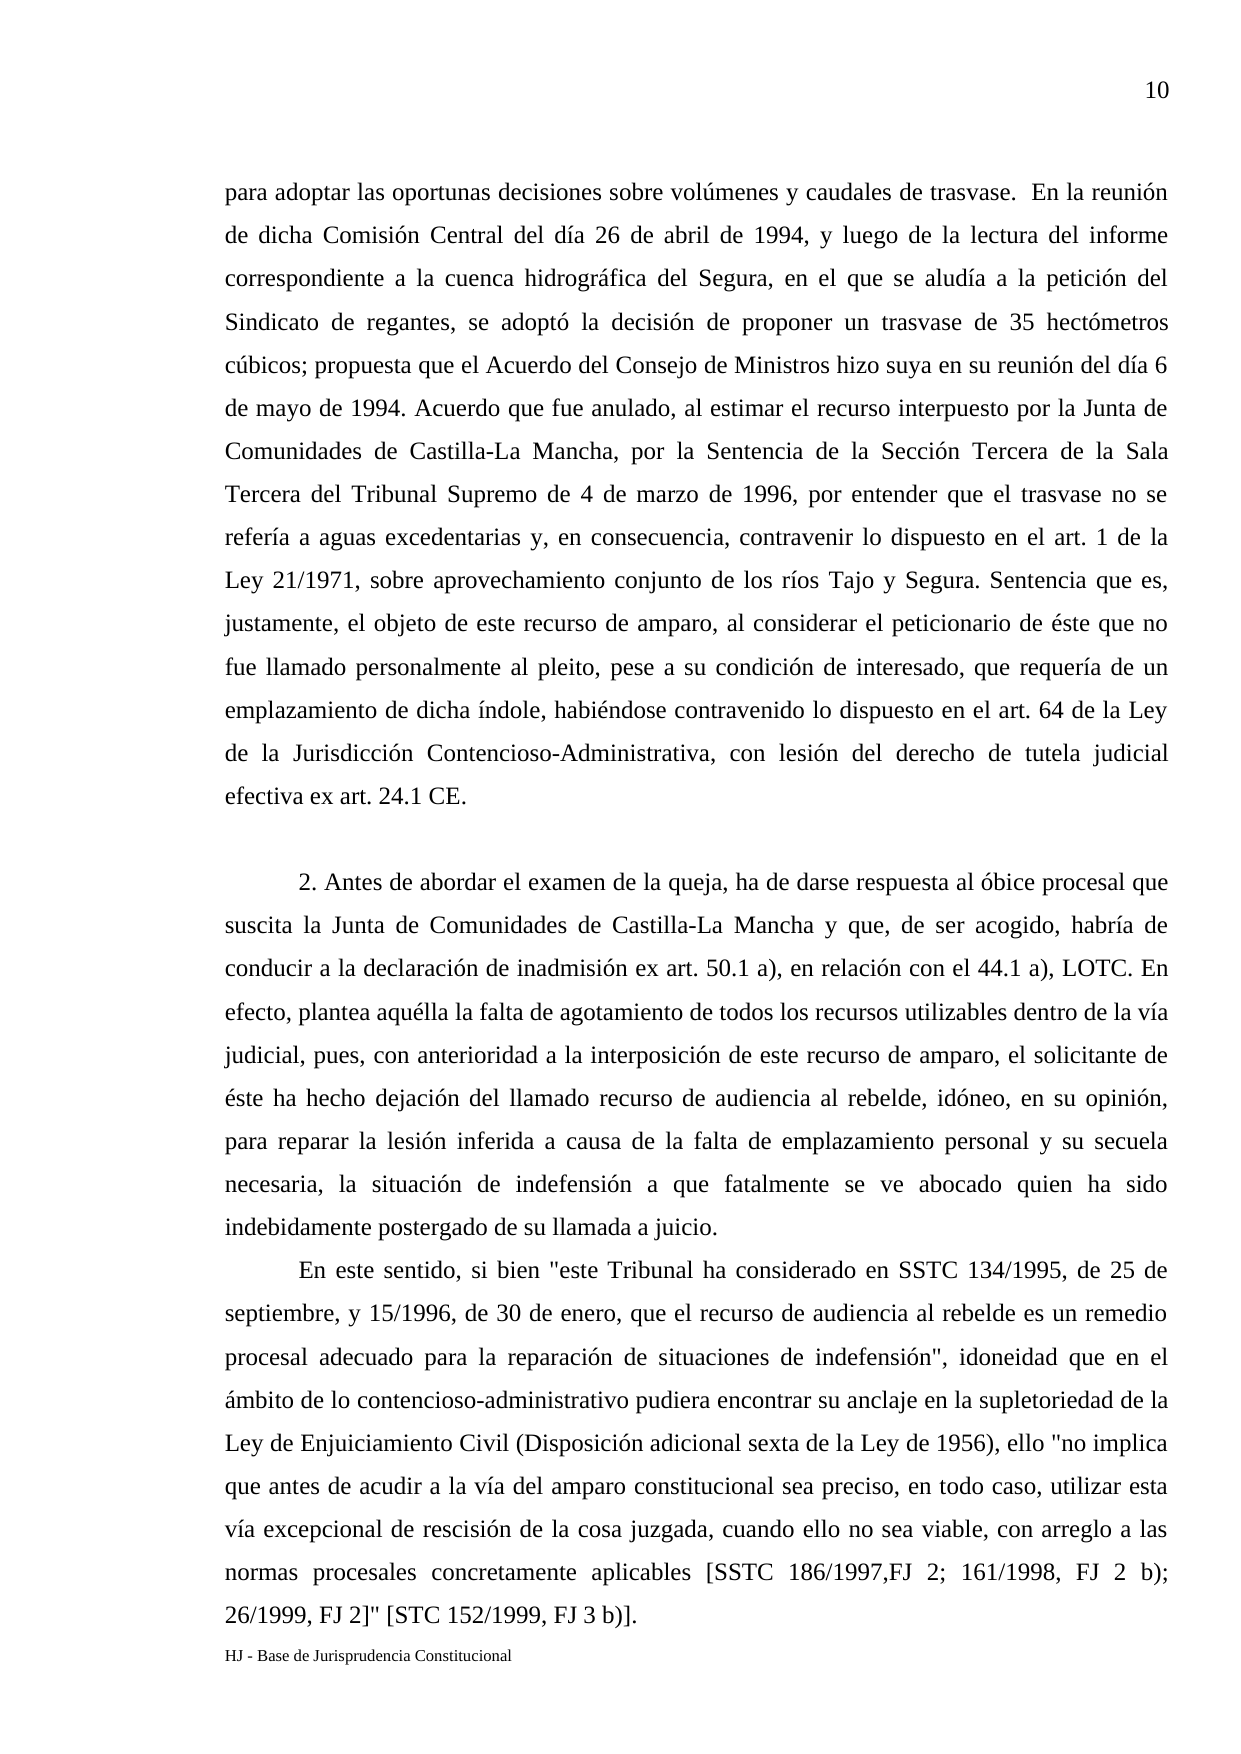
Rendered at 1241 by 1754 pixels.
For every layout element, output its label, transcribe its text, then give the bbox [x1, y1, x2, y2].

text En este sentido, si bien "este Tribunal ha considerado en SSTC 134/1995, de 25 de septiembre, y 15/1996, de 30 de enero, que el recurso de audiencia al rebelde es un remedio procesal adecuado para la reparación de situaciones de indefensión", idoneidad que en el ámbito de lo contencioso-administrativo pudiera encontrar su anclaje en la supletoriedad de la Ley de Enjuiciamiento Civil (Disposición adicional sexta de la Ley de 1956), ello "no implica que antes de acudir a la vía del amparo constitucional sea preciso, en todo caso, utilizar esta vía excepcional de rescisión de la cosa juzgada, cuando ello no sea viable, con arreglo a las normas procesales concretamente aplicables [SSTC 186/1997,FJ 2; 161/1998, FJ 2 b); 26/1999, FJ 2]" [STC 152/1999, FJ 3 b)]. [224, 1255, 1169, 1629]
text 2. Antes de abordar el examen de la queja, ha de darse respuesta al óbice procesal que suscita la Junta de Comunidades de Castilla-La Mancha y que, de ser acogido, habría de conducir a la declaración de inadmisión ex art. 50.1 a), en relación con el 44.1 a), LOTC. En efecto, plantea aquélla la falta de agotamiento de todos los recursos utilizables dentro de la vía judicial, pues, con anterioridad a la interposición de este recurso de amparo, el solicitante de éste ha hecho dejación del llamado recurso de audiencia al rebelde, idóneo, en su opinión, para reparar la lesión inferida a causa de la falta de emplazamiento personal y su secuela necesaria, la situación de indefensión a que fatalmente se ve abocado quien ha sido indebidamente postergado de su llamada a juicio. [224, 867, 1169, 1241]
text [224, 177, 1169, 810]
